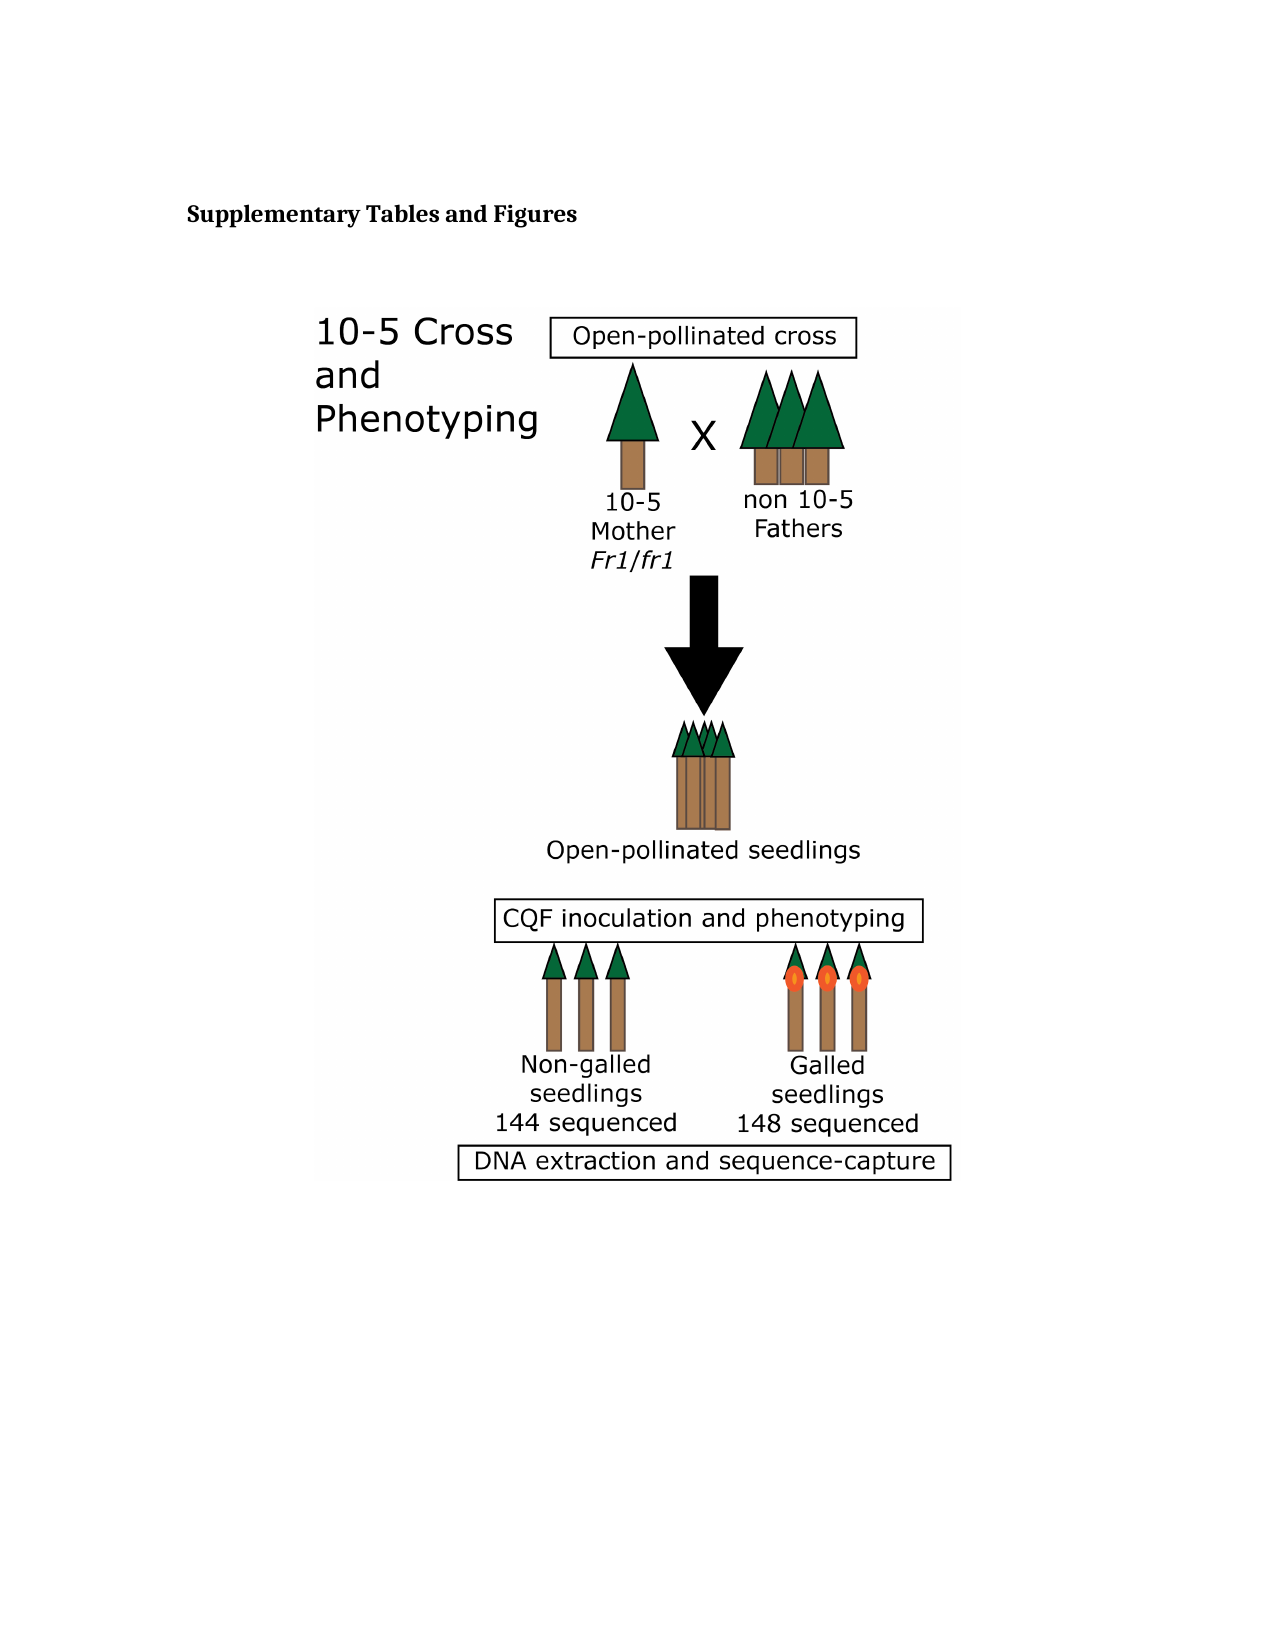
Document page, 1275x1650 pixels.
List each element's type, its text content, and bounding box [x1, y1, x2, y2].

picture [314, 307, 961, 1181]
subtitle Supplementary Tables and Figures [187, 200, 1087, 229]
